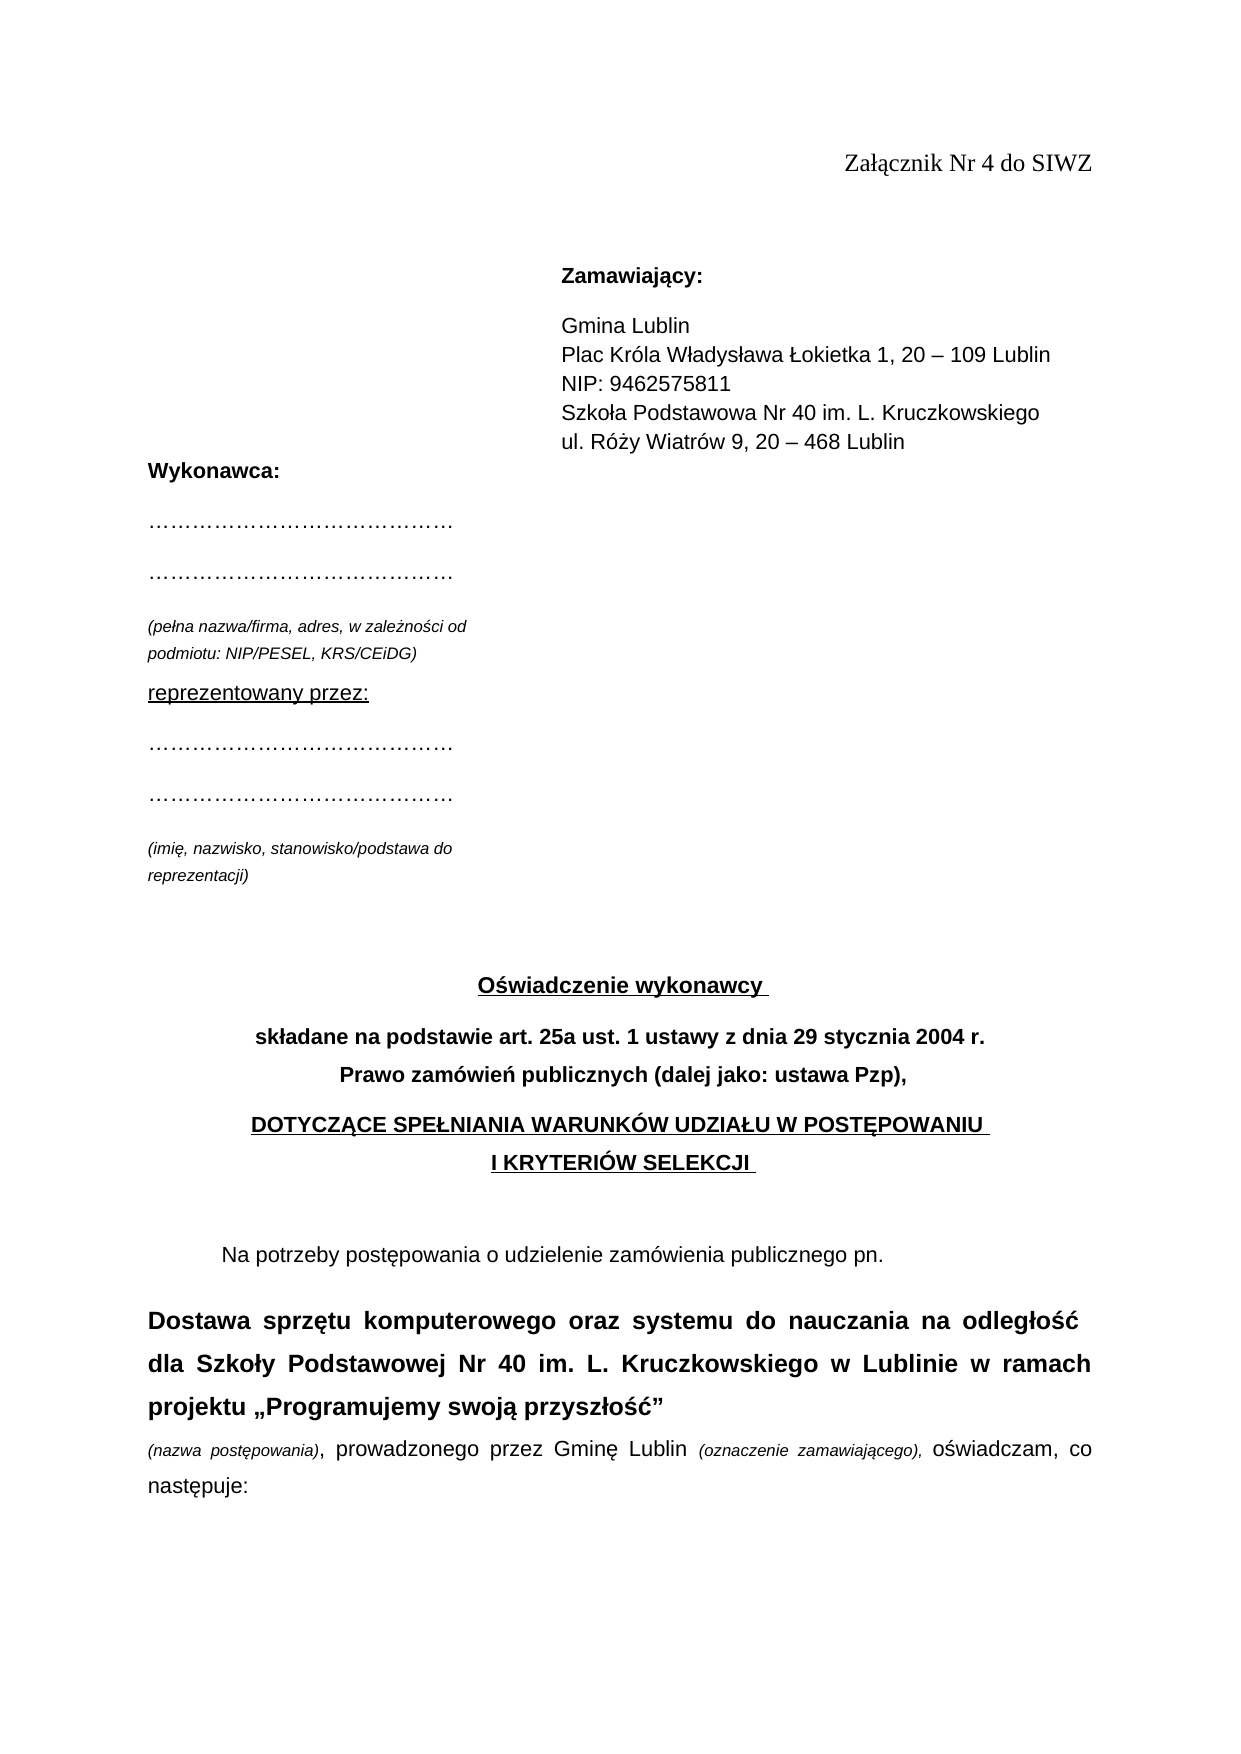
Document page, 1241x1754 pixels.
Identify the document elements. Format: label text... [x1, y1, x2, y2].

text (imię, nazwisko, stanowisko/podstawa do reprezentacji) [148, 831, 472, 885]
text DOTYCZĄCE SPEŁNIANIA WARUNKÓW UDZIAŁU W POSTĘPOWANIU I KRYTERIÓW SELEKCJI [148, 1112, 1093, 1175]
text Dostawa sprzętu komputerowego oraz systemu do nauczania na odległość dla Szkoły Podstawowej Nr 40 im. L. Kruczkowskiego w Lublinie w ramach projektu „Programujemy swoją przyszłość” [148, 1306, 1093, 1421]
text Zamawiający: [561, 263, 1093, 288]
text Szkoła Podstawowa Nr 40 im. L. Kruczkowskiego [487, 400, 1093, 425]
text reprezentowany przez: [148, 680, 1093, 705]
text (pełna nazwa/firma, adres, w zależności od podmiotu: NIP/PESEL, KRS/CEiDG) [148, 609, 472, 663]
text składane na podstawie art. 25a ust. 1 ustawy z dnia 29 stycznia 2004 r. [148, 1024, 1093, 1049]
text Gmina Lublin [487, 313, 1093, 338]
text ………………………………………………………………………… [148, 508, 472, 584]
text Na potrzeby postępowania o udzielenie zamówienia publicznego pn. [148, 1242, 1093, 1267]
text Wykonawca: [148, 458, 1093, 483]
text Plac Króla Władysława Łokietka 1, 20 – 109 Lublin [487, 342, 1093, 367]
text Oświadczenie wykonawcy [148, 972, 1093, 998]
text ul. Róży Wiatrów 9, 20 – 468 Lublin [487, 429, 1093, 454]
text Prawo zamówień publicznych (dalej jako: ustawa Pzp), [148, 1062, 1093, 1087]
text ………………………………………………………………………… [148, 730, 472, 806]
text Załącznik Nr 4 do SIWZ [148, 148, 1093, 176]
text (nazwa postępowania), prowadzonego przez Gminę Lublin (oznaczenie zamawiającego), oświadczam, co następuje: [148, 1435, 1093, 1498]
text NIP: 9462575811 [487, 371, 1093, 396]
